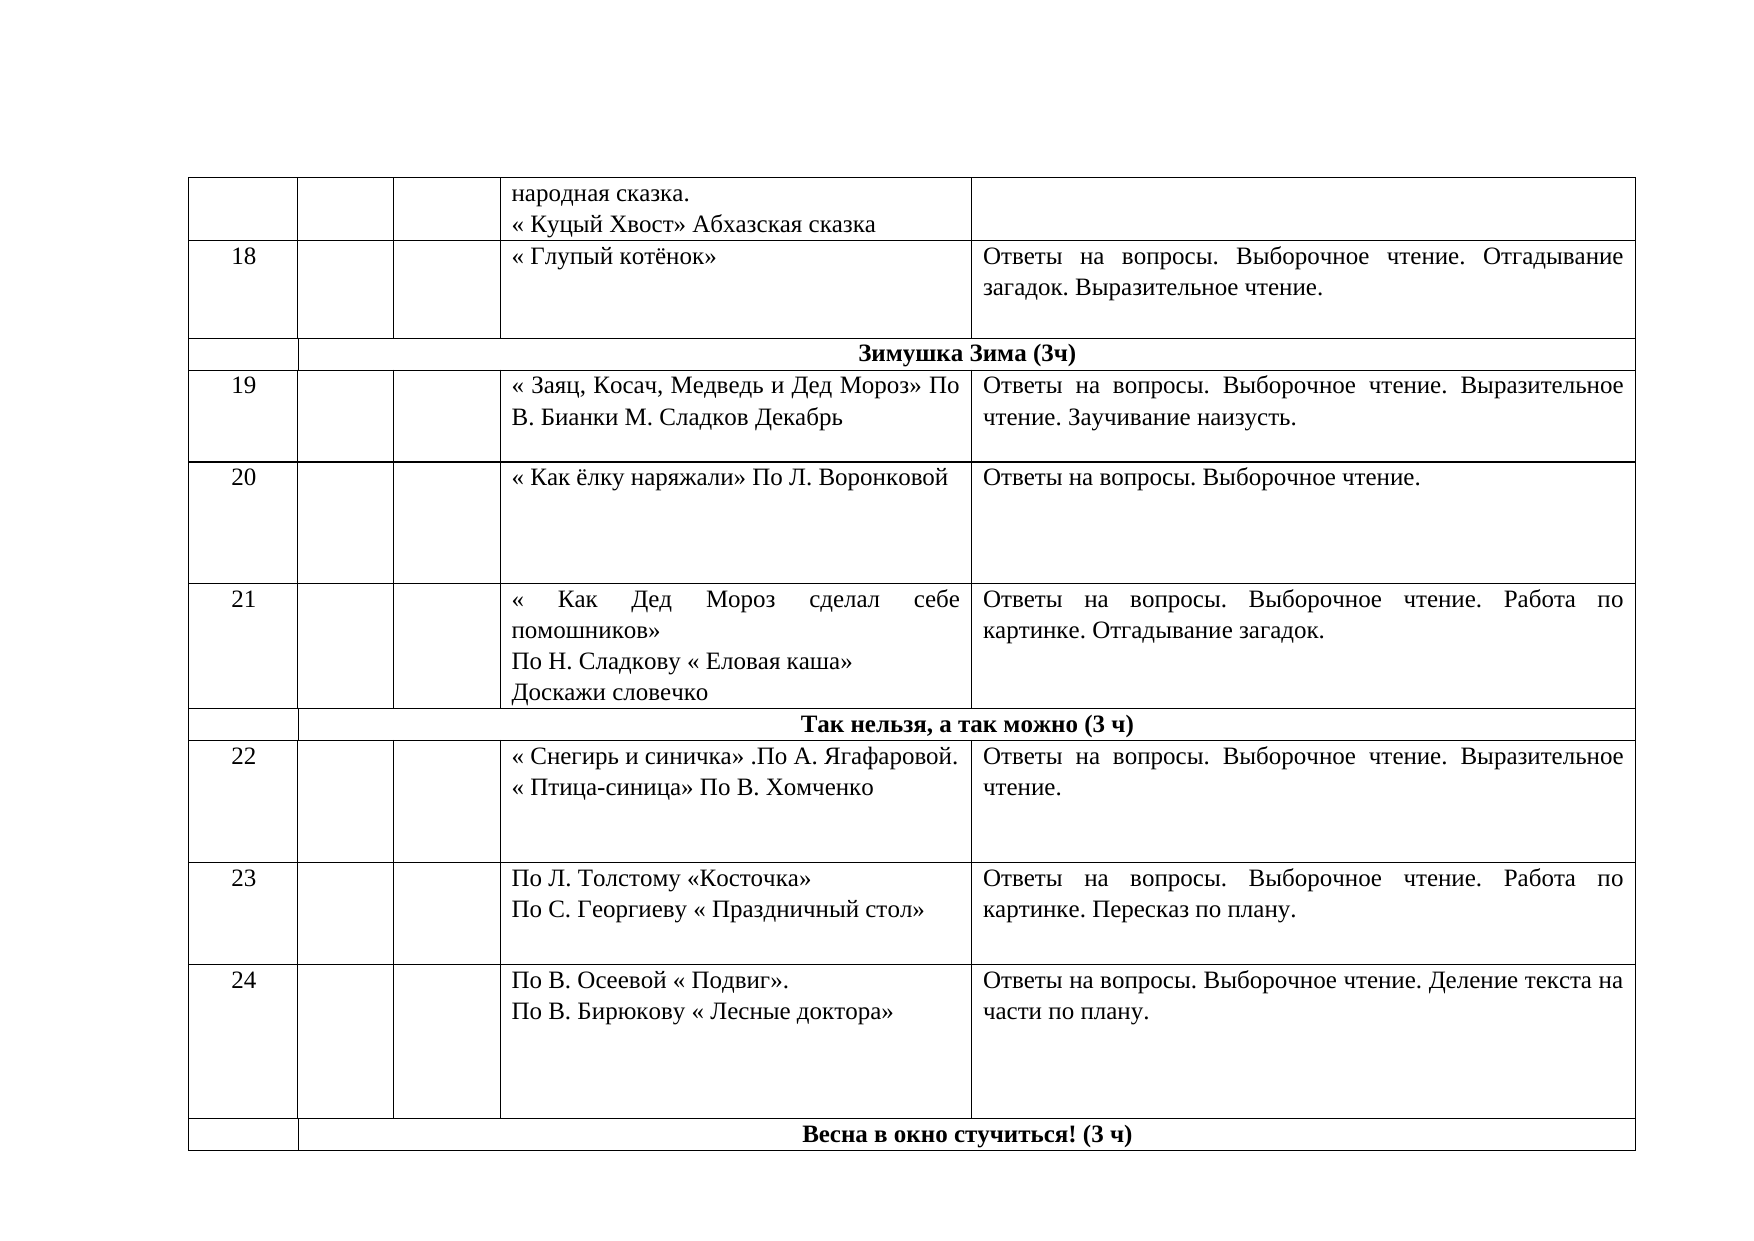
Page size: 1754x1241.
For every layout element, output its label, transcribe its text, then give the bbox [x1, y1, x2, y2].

table_cell [394, 965, 500, 1118]
table_cell Ответы на вопросы. Выборочное чтение. Выразительное чтение. [972, 741, 1635, 862]
table_cell « Заяц, Косач, Медведь и Дед Мороз» По В. Бианки М. Сладков Декабрь [501, 371, 971, 461]
table_cell По Л. Толстому «Косточка» По С. Георгиеву « Праздничный стол» [501, 863, 971, 964]
table_cell 18 [189, 241, 297, 337]
table_cell 22 [189, 741, 297, 862]
table_cell « Как Дед Мороз сделал себе помошников» По Н. Сладкову « Еловая каша» Доскажи словечко [501, 584, 971, 708]
table_cell [298, 584, 393, 708]
table_cell [298, 178, 393, 240]
table_cell « Глупый котёнок» [501, 241, 971, 337]
table_cell Ответы на вопросы. Выборочное чтение. Выразительное чтение. Заучивание наизусть. [972, 371, 1635, 461]
table_cell [298, 371, 393, 461]
table_cell Ответы на вопросы. Выборочное чтение. [972, 463, 1635, 583]
table_cell [298, 863, 393, 964]
table_cell Ответы на вопросы. Выборочное чтение. Отгадывание загадок. Выразительное чтение. [972, 241, 1635, 337]
table_cell [298, 965, 393, 1118]
table_cell 21 [189, 584, 297, 708]
table_cell Так нельзя, а так можно (3 ч) [299, 709, 1635, 740]
table_cell Ответы на вопросы. Выборочное чтение. Работа по картинке. Отгадывание загадок. [972, 584, 1635, 708]
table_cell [501, 178, 971, 240]
table_cell Зимушка Зима (3ч) [299, 339, 1635, 369]
table_cell [189, 339, 298, 369]
table_cell 23 [189, 863, 297, 964]
table_cell « Снегирь и синичка» .По А. Ягафаровой. « Птица-синица» По В. Хомченко [501, 741, 971, 862]
table_cell [394, 371, 500, 461]
table_cell По В. Осеевой « Подвиг». По В. Бирюкову « Лесные доктора» [501, 965, 971, 1118]
table_cell [298, 741, 393, 862]
table_cell [394, 241, 500, 337]
table_cell [189, 709, 298, 740]
table_cell [394, 584, 500, 708]
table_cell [972, 178, 1635, 240]
table_cell Ответы на вопросы. Выборочное чтение. Деление текста на части по плану. [972, 965, 1635, 1118]
table_cell Весна в окно стучиться! (3 ч) [299, 1119, 1635, 1150]
table_cell [298, 463, 393, 583]
table_cell [394, 741, 500, 862]
table_cell Ответы на вопросы. Выборочное чтение. Работа по картинке. Пересказ по плану. [972, 863, 1635, 964]
table_cell 20 [189, 463, 297, 583]
table_cell 19 [189, 371, 297, 461]
table_cell [394, 463, 500, 583]
table_cell 17 [189, 178, 297, 240]
table_cell [394, 178, 500, 240]
table_cell « Как ёлку наряжали» По Л. Воронковой [501, 463, 971, 583]
table_cell 24 [189, 965, 297, 1118]
table_cell [189, 1119, 298, 1150]
table_cell [394, 863, 500, 964]
table_cell [298, 241, 393, 337]
